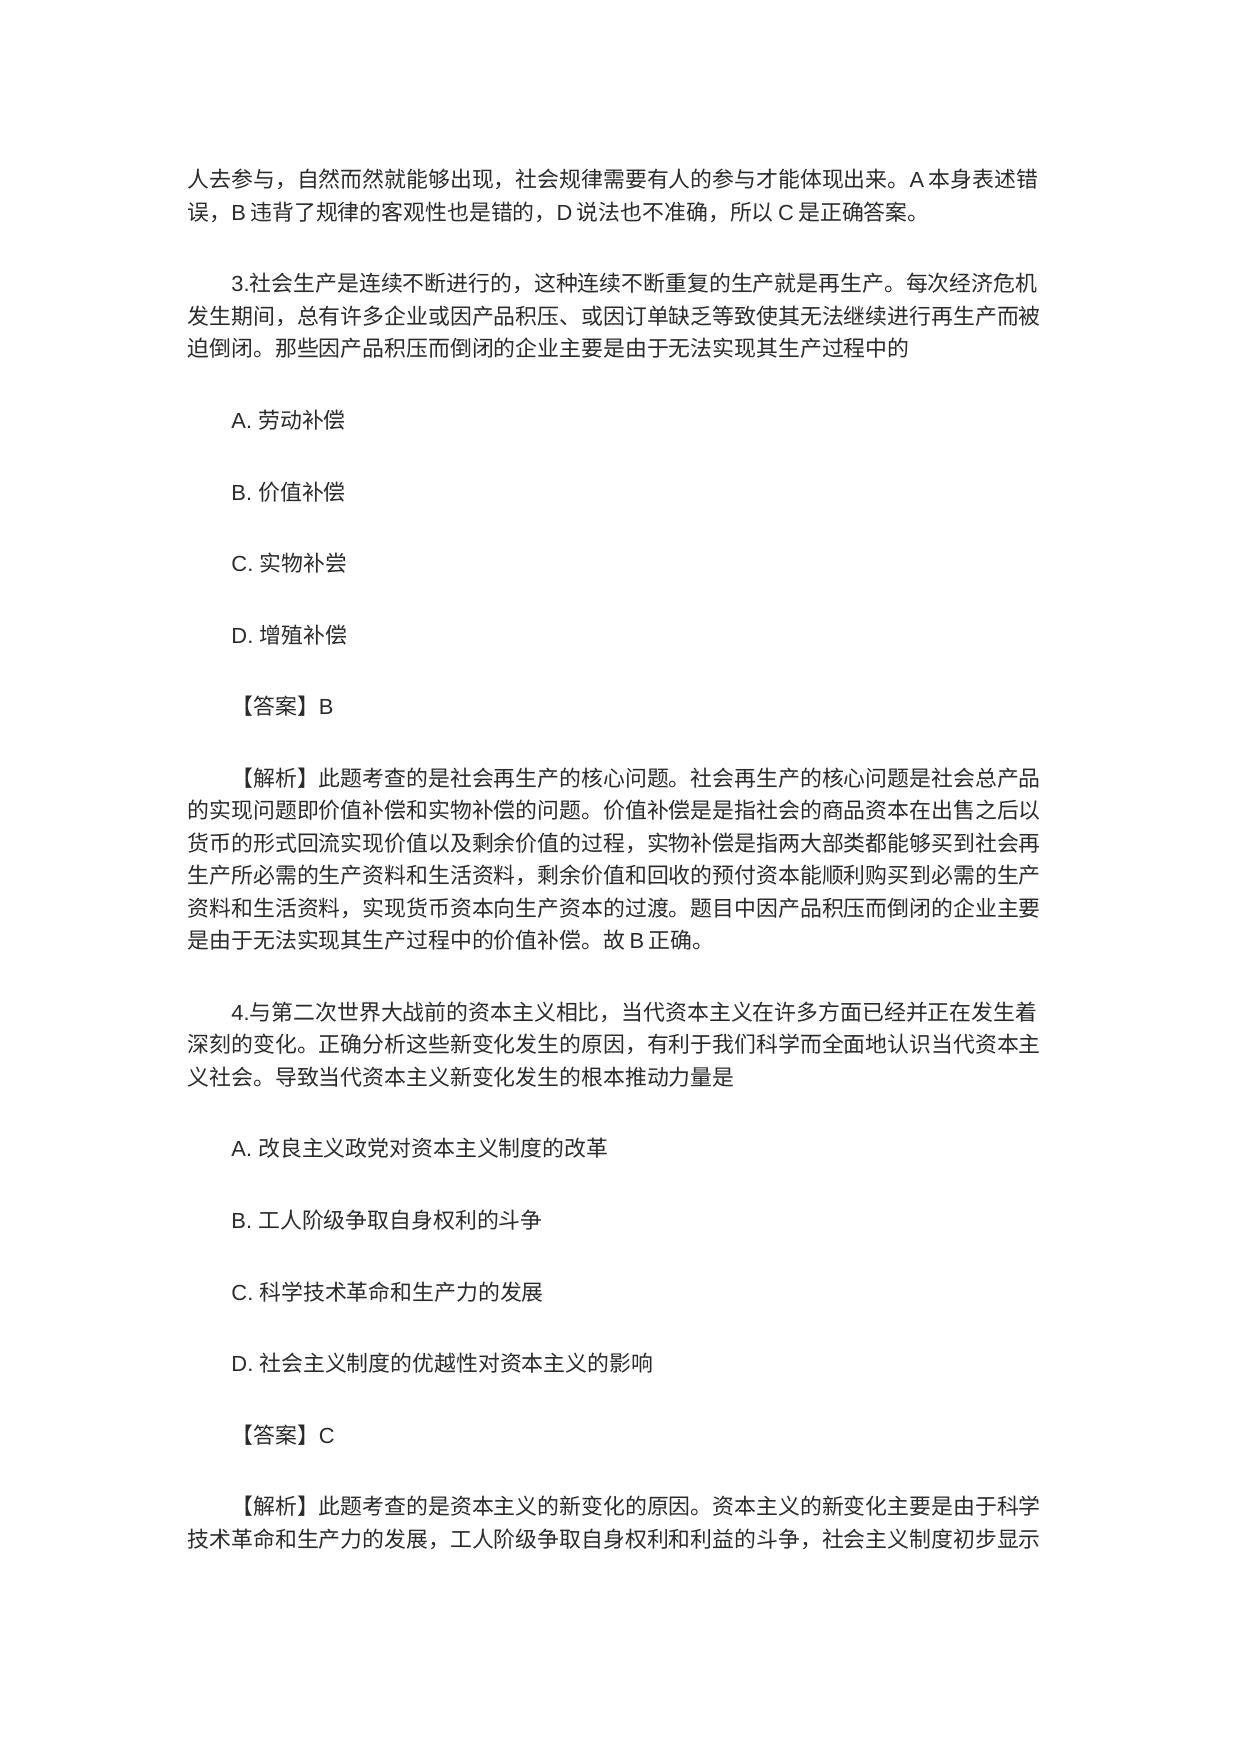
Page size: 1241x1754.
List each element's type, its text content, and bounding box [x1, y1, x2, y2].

text 4.与第二次世界大战前的资本主义相比，当代资本主义在许多方面已经并正在发生着深刻的变化。正确分析这些新变化发生的原因，有利于我们科学而全面地认识当代资本主义社会。导致当代资本主义新变化发生的根本推动力量是 [187, 994, 1053, 1092]
text A. 劳动补偿 [187, 403, 1053, 435]
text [187, 1489, 1053, 1554]
text 【解析】此题考查的是社会再生产的核心问题。社会再生产的核心问题是社会总产品的实现问题即价值补偿和实物补偿的问题。价值补偿是是指社会的商品资本在出售之后以货币的形式回流实现价值以及剩余价值的过程，实物补偿是指两大部类都能够买到社会再生产所必需的生产资料和生活资料，剩余价值和回收的预付资本能顺利购买到必需的生产资料和生活资料，实现货币资本向生产资本的过渡。题目中因产品积压而倒闭的企业主要是由于无法实现其生产过程中的价值补偿。故B正确。 [187, 760, 1053, 955]
text 3.社会生产是连续不断进行的，这种连续不断重复的生产就是再生产。每次经济危机发生期间，总有许多企业或因产品积压、或因订单缺乏等致使其无法继续进行再生产而被迫倒闭。那些因产品积压而倒闭的企业主要是由于无法实现其生产过程中的 [187, 266, 1053, 363]
text D. 社会主义制度的优越性对资本主义的影响 [187, 1346, 1053, 1378]
text A. 改良主义政党对资本主义制度的改革 [187, 1131, 1053, 1163]
text 【答案】C [187, 1417, 1053, 1450]
text 【答案】B [187, 689, 1053, 721]
text D. 增殖补偿 [187, 617, 1053, 650]
text B. 工人阶级争取自身权利的斗争 [187, 1203, 1053, 1235]
text B. 价值补偿 [187, 474, 1053, 507]
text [187, 162, 1053, 227]
text C. 科学技术革命和生产力的发展 [187, 1274, 1053, 1307]
text C. 实物补尝 [187, 546, 1053, 578]
